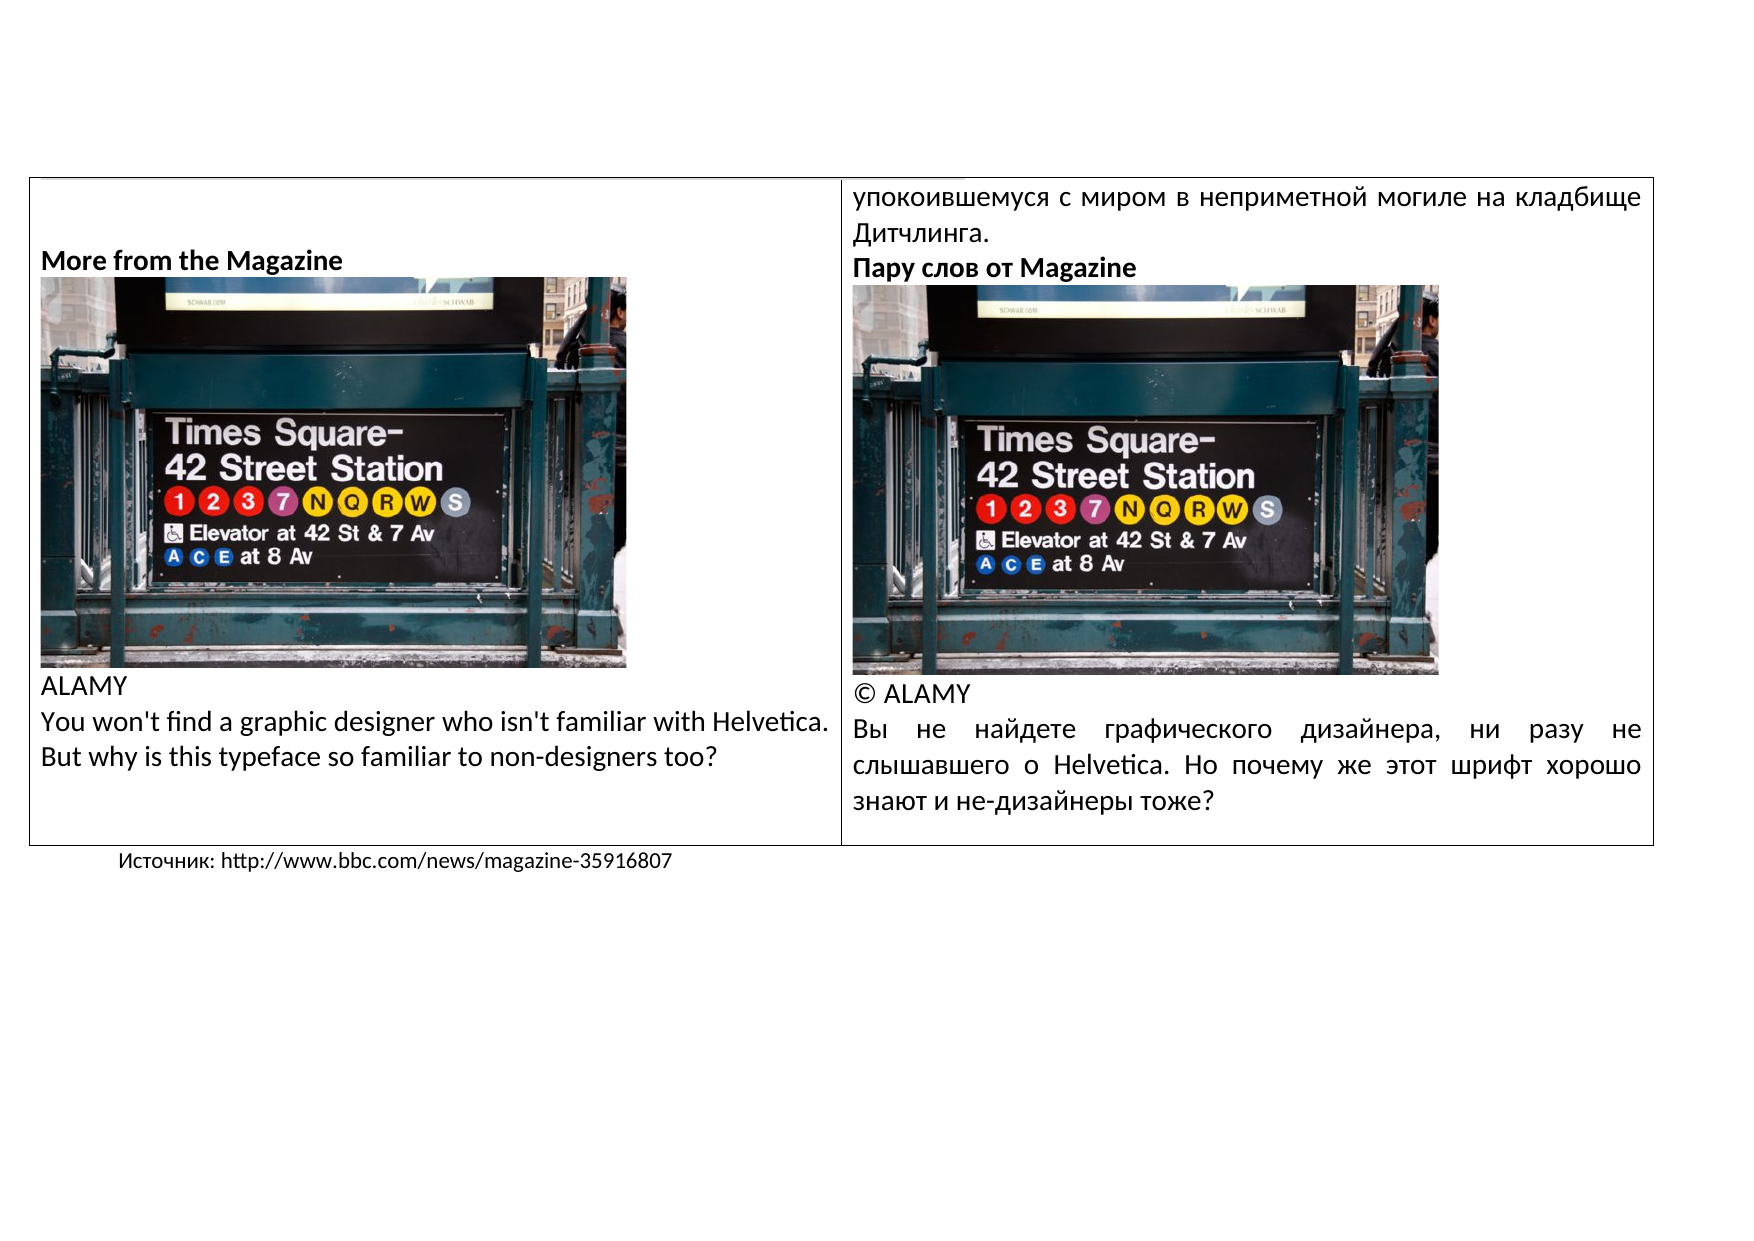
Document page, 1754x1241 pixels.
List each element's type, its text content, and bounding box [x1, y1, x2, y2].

picture [852, 285, 1439, 675]
picture [40, 277, 627, 668]
text Источник: http://www.bbc.com/news/magazine-35916807 [118, 846, 1636, 874]
